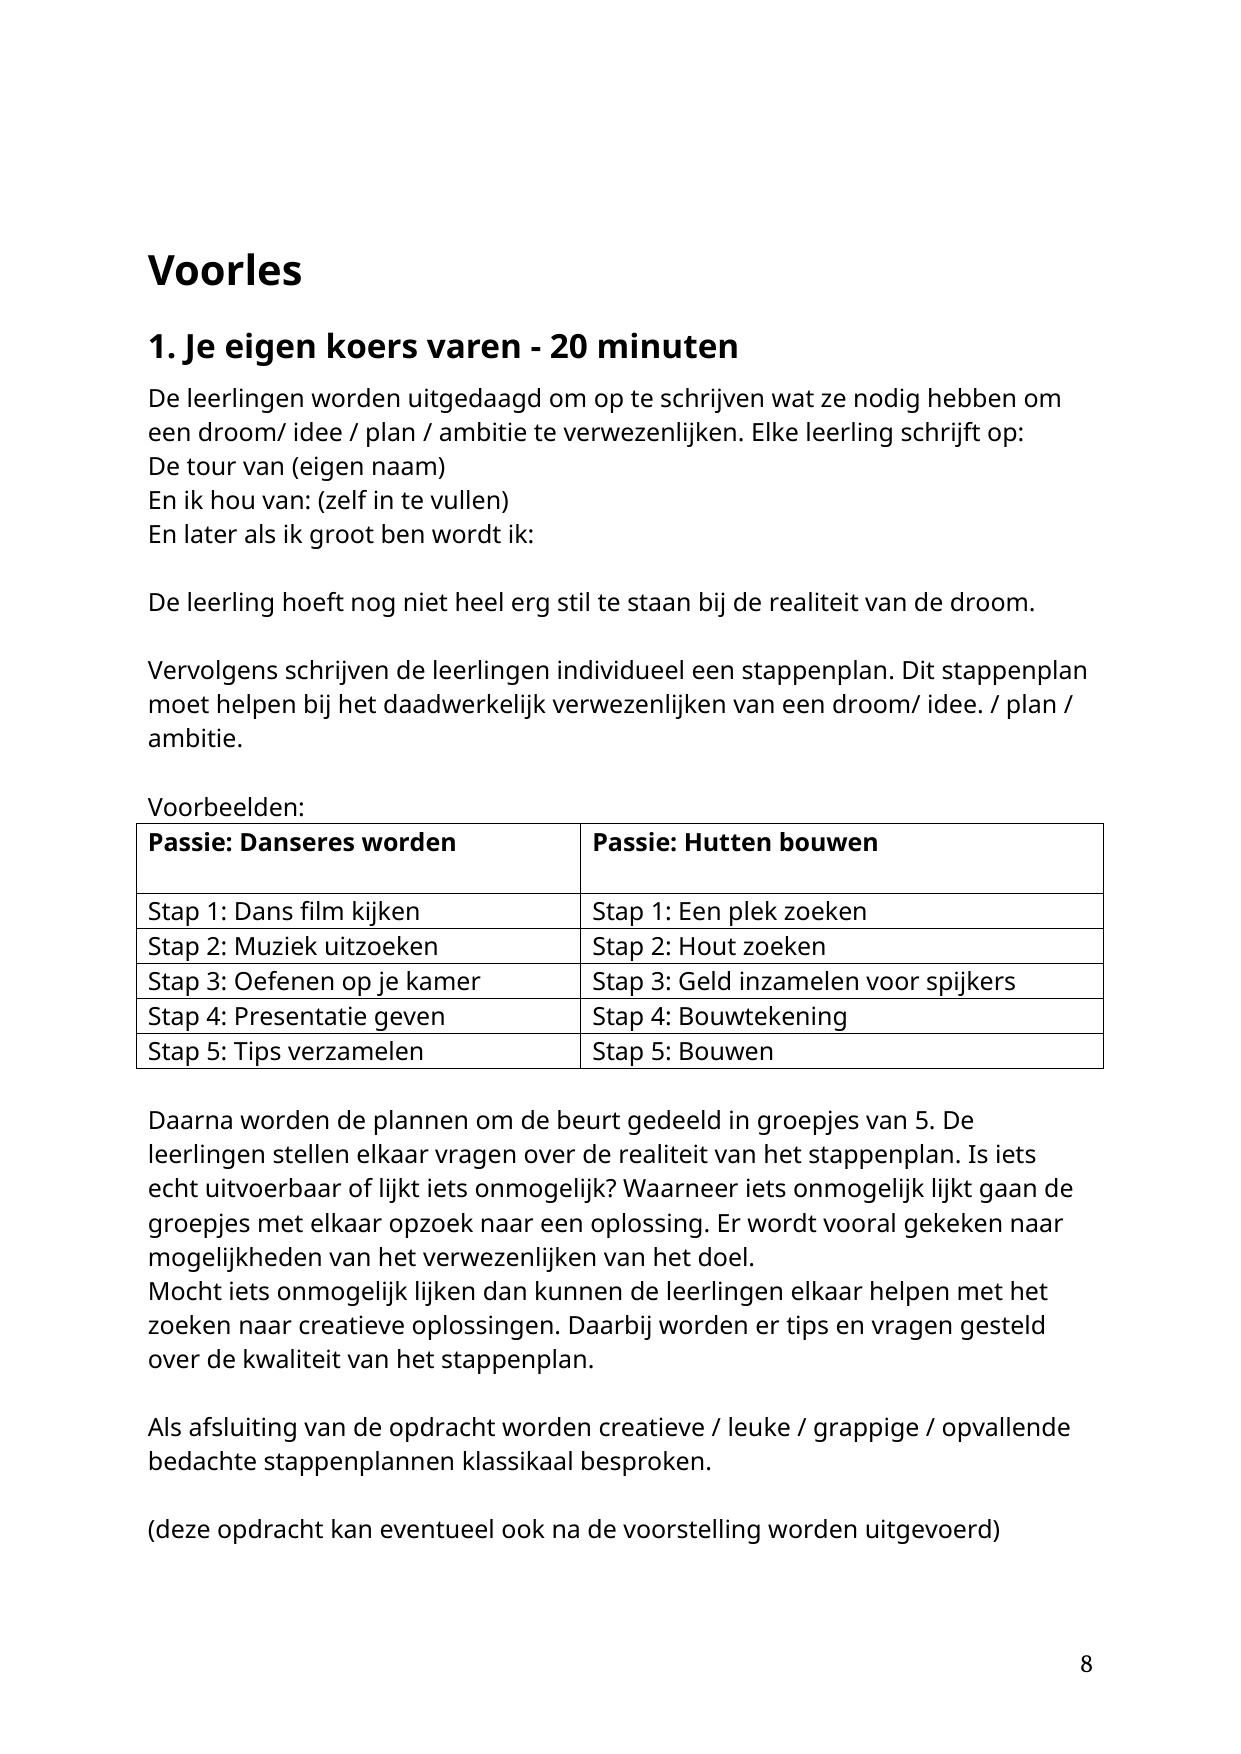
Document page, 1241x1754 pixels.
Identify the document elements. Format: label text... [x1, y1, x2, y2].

subtitle Voorles [148, 241, 1093, 297]
text Als afsluiting van de opdracht worden creatieve / leuke / grappige / opvallende bedachte stappenplannen klassikaal besproken. [148, 1409, 1093, 1478]
text En later als ik groot ben wordt ik: [148, 517, 1093, 551]
table_header Passie: Danseres worden [137, 824, 580, 892]
table_cell Stap 1: Een plek zoeken [581, 894, 1103, 927]
text De leerlingen worden uitgedaagd om op te schrijven wat ze nodig hebben om een droom/ idee / plan / ambitie te verwezenlijken. Elke leerling schrijft op: [148, 380, 1093, 448]
text Vervolgens schrijven de leerlingen individueel een stappenplan. Dit stappenplan moet helpen bij het daadwerkelijk verwezenlijken van een droom/ idee. / plan / ambitie. [148, 653, 1093, 755]
table_cell Stap 5: Tips verzamelen [137, 1034, 580, 1068]
text De leerling hoeft nog niet heel erg stil te staan bij de realiteit van de droom. [148, 585, 1093, 619]
table_cell Stap 5: Bouwen [581, 1034, 1103, 1068]
table_header Passie: Hutten bouwen [581, 824, 1103, 892]
text (deze opdracht kan eventueel ook na de voorstelling worden uitgevoerd) [148, 1512, 1093, 1546]
table_cell Stap 2: Hout zoeken [581, 929, 1103, 963]
table_cell Stap 4: Presentatie geven [137, 999, 580, 1033]
text De tour van (eigen naam) [148, 448, 1093, 483]
table_cell Stap 4: Bouwtekening [581, 999, 1103, 1033]
table_cell Stap 1: Dans film kijken [137, 894, 580, 927]
text Daarna worden de plannen om de beurt gedeeld in groepjes van 5. De leerlingen stellen elkaar vragen over de realiteit van het stappenplan. Is iets echt uitvoerbaar of lijkt iets onmogelijk? Waarneer iets onmogelijk lijkt gaan de groepjes met elkaar opzoek naar een oplossing. Er wordt vooral gekeken naar mogelijkheden van het verwezenlijken van het doel. [148, 1103, 1093, 1273]
table_cell Stap 3: Oefenen op je kamer [137, 964, 580, 998]
text Mocht iets onmogelijk lijken dan kunnen de leerlingen elkaar helpen met het zoeken naar creatieve oplossingen. Daarbij worden er tips en vragen gesteld over de kwaliteit van het stappenplan. [148, 1273, 1093, 1376]
text En ik hou van: (zelf in te vullen) [148, 483, 1093, 517]
subtitle 1. Je eigen koers varen - 20 minuten [148, 322, 1093, 368]
table_cell Stap 2: Muziek uitzoeken [137, 929, 580, 963]
text Voorbeelden: [148, 789, 1093, 823]
table_cell Stap 3: Geld inzamelen voor spijkers [581, 964, 1103, 998]
